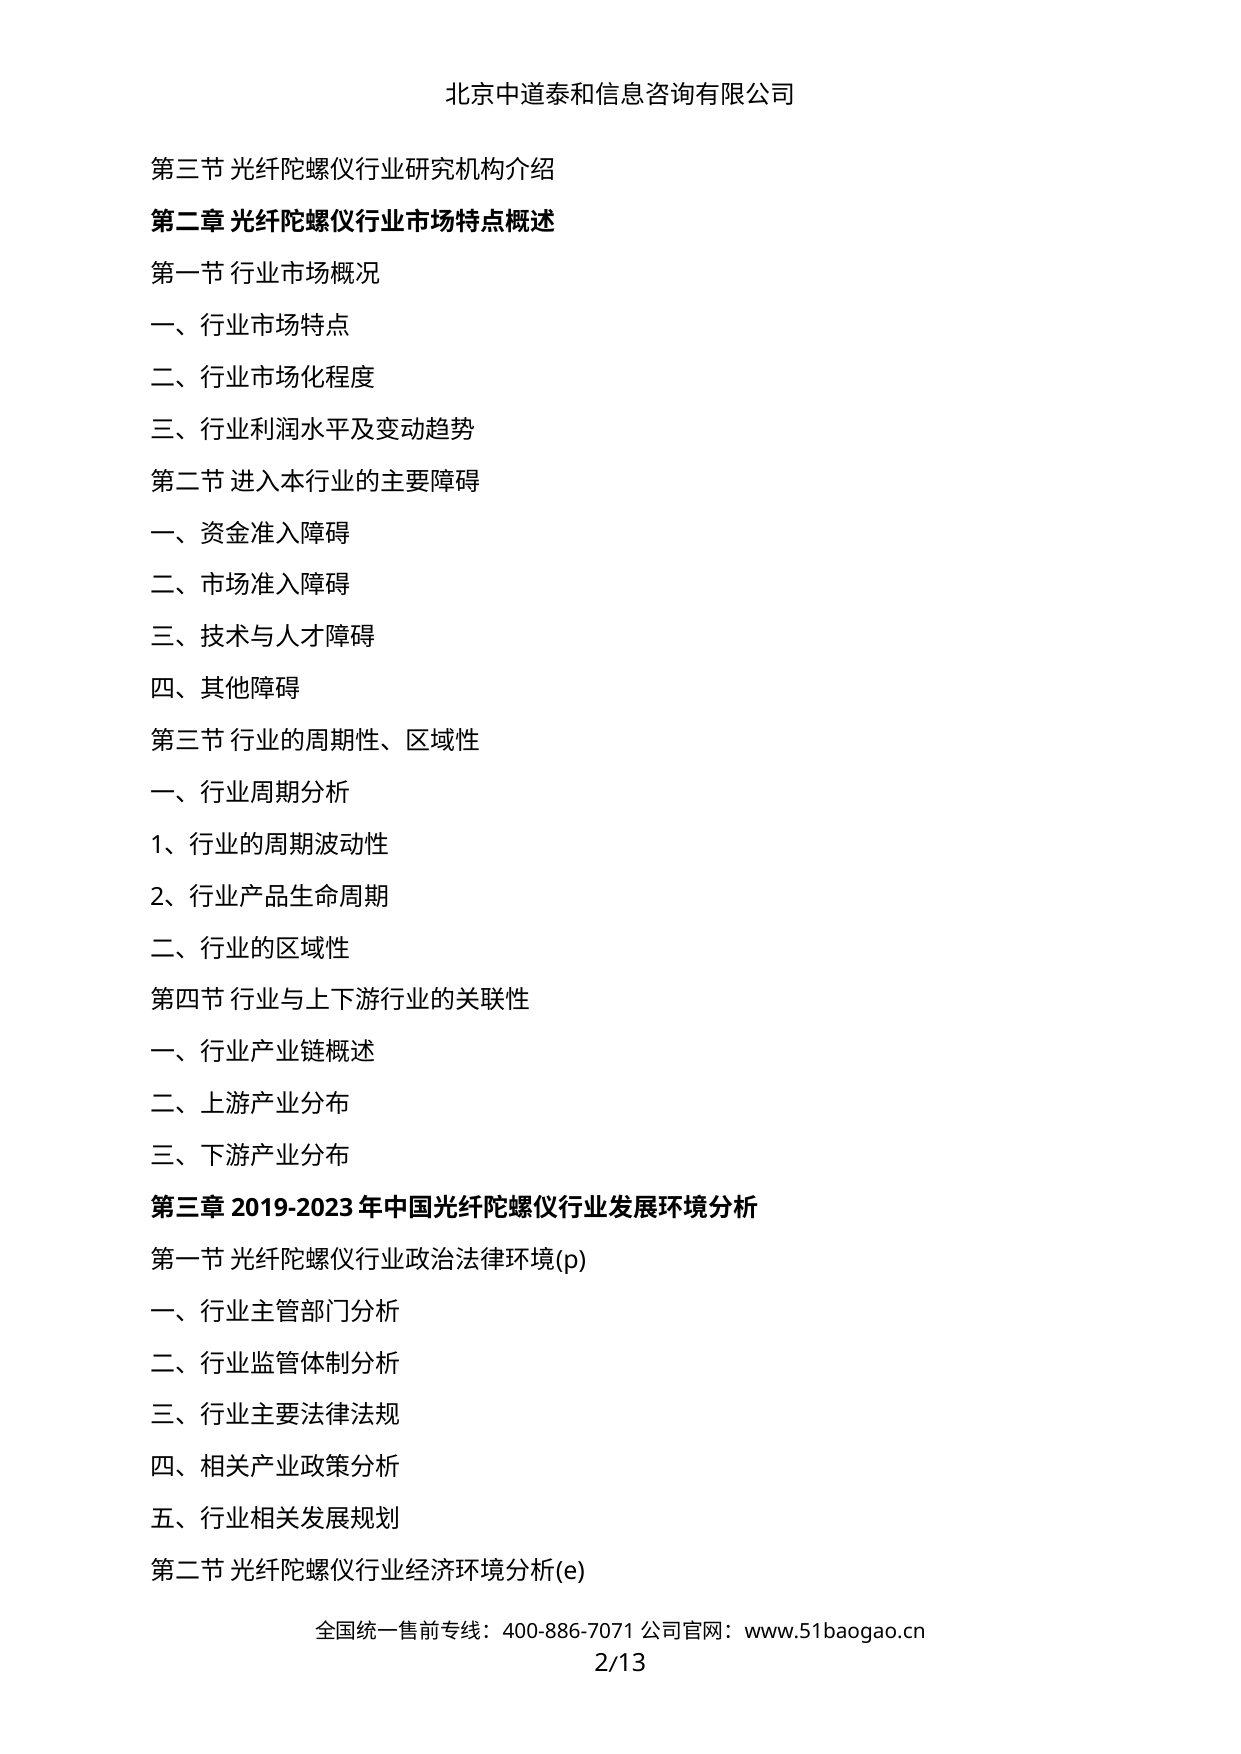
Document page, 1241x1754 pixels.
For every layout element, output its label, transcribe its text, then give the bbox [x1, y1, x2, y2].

text 第三章 2019-2023年中国光纤陀螺仪行业发展环境分析 [150, 1187, 1090, 1224]
text 一、行业主管部门分析 [150, 1291, 1090, 1327]
text 三、技术与人才障碍 [150, 617, 1090, 653]
text 三、行业利润水平及变动趋势 [150, 409, 1090, 446]
text 一、资金准入障碍 [150, 513, 1090, 549]
text 三、行业主要法律法规 [150, 1395, 1090, 1431]
text 三、下游产业分布 [150, 1136, 1090, 1172]
text 第三节 行业的周期性、区域性 [150, 721, 1090, 757]
text 第一节 行业市场概况 [150, 254, 1090, 290]
text 二、市场准入障碍 [150, 565, 1090, 601]
text 二、行业的区域性 [150, 928, 1090, 964]
text 一、行业市场特点 [150, 306, 1090, 342]
text 第二节 光纤陀螺仪行业经济环境分析(e) [150, 1551, 1090, 1587]
text 五、行业相关发展规划 [150, 1499, 1090, 1535]
text 一、行业产业链概述 [150, 1032, 1090, 1068]
text 二、上游产业分布 [150, 1084, 1090, 1120]
text 二、行业市场化程度 [150, 357, 1090, 394]
text 四、其他障碍 [150, 669, 1090, 705]
text 一、行业周期分析 [150, 772, 1090, 809]
text 第三节 光纤陀螺仪行业研究机构介绍 [150, 150, 1090, 186]
text 第一节 光纤陀螺仪行业政治法律环境(p) [150, 1239, 1090, 1276]
text 2、行业产品生命周期 [150, 876, 1090, 912]
text 第二章 光纤陀螺仪行业市场特点概述 [150, 202, 1090, 238]
text 1、行业的周期波动性 [150, 824, 1090, 861]
text 第二节 进入本行业的主要障碍 [150, 461, 1090, 497]
text 第四节 行业与上下游行业的关联性 [150, 980, 1090, 1016]
text 四、相关产业政策分析 [150, 1447, 1090, 1483]
text 二、行业监管体制分析 [150, 1343, 1090, 1379]
